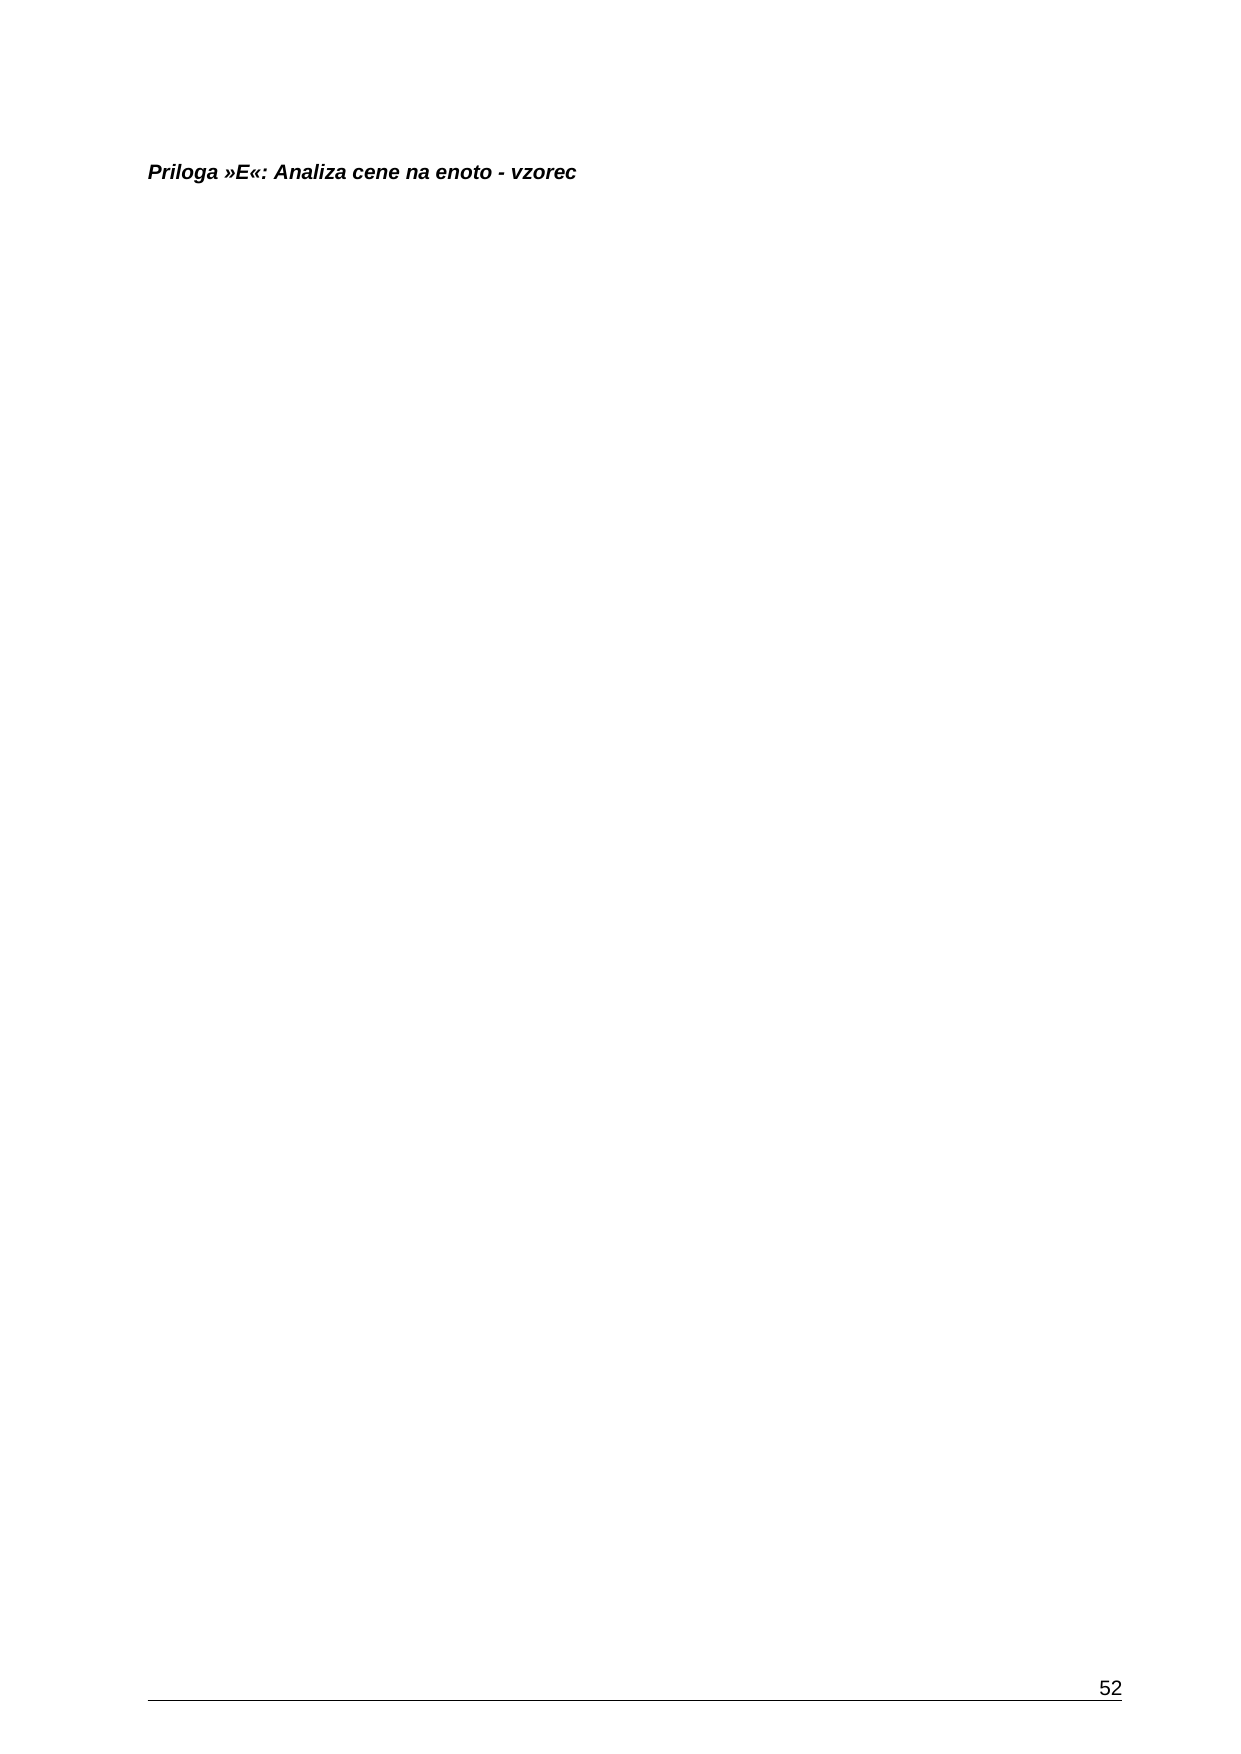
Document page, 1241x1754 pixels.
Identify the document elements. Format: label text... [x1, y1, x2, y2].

text Priloga »E«: Analiza cene na enoto - vzorec [148, 160, 1122, 184]
